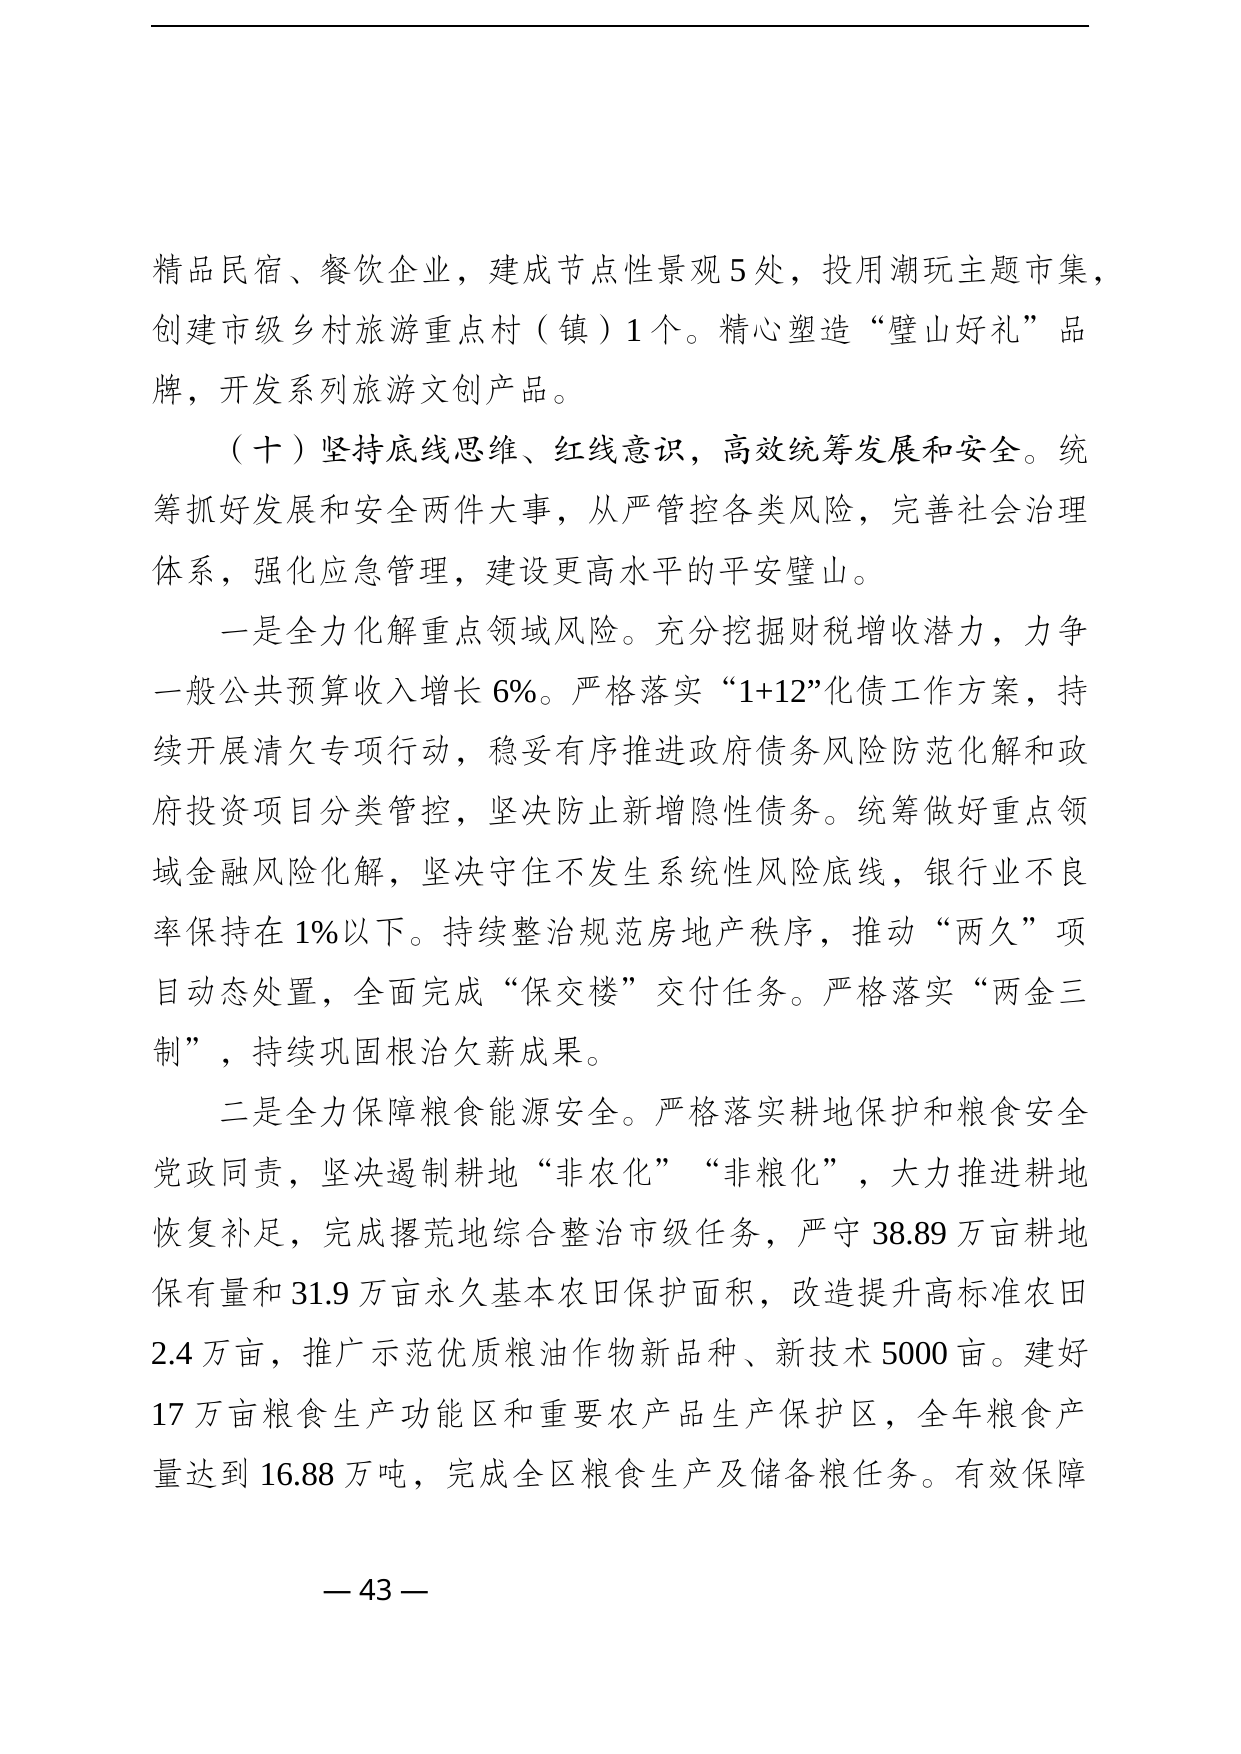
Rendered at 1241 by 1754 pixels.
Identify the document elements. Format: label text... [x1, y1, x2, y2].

text （十）坚持底线思维、红线意识，高效统筹发展和安全。统筹抓好发展和安全两件大事，从严管控各类风险，完善社会治理体系，强化应急管理，建设更高水平的平安璧山。 [151, 413, 1089, 594]
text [151, 233, 1089, 413]
text 一是全力化解重点领域风险。充分挖掘财税增收潜力，力争一般公共预算收入增长6%。严格落实“1+12”化债工作方案，持续开展清欠专项行动，稳妥有序推进政府债务风险防范化解和政府投资项目分类管控，坚决防止新增隐性债务。统筹做好重点领域金融风险化解，坚决守住不发生系统性风险底线，银行业不良率保持在1%以下。持续整治规范房地产秩序，推动“两久”项目动态处置，全面完成“保交楼”交付任务。严格落实“两金三制”，持续巩固根治欠薪成果。 [151, 594, 1089, 1076]
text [151, 1076, 1089, 1497]
